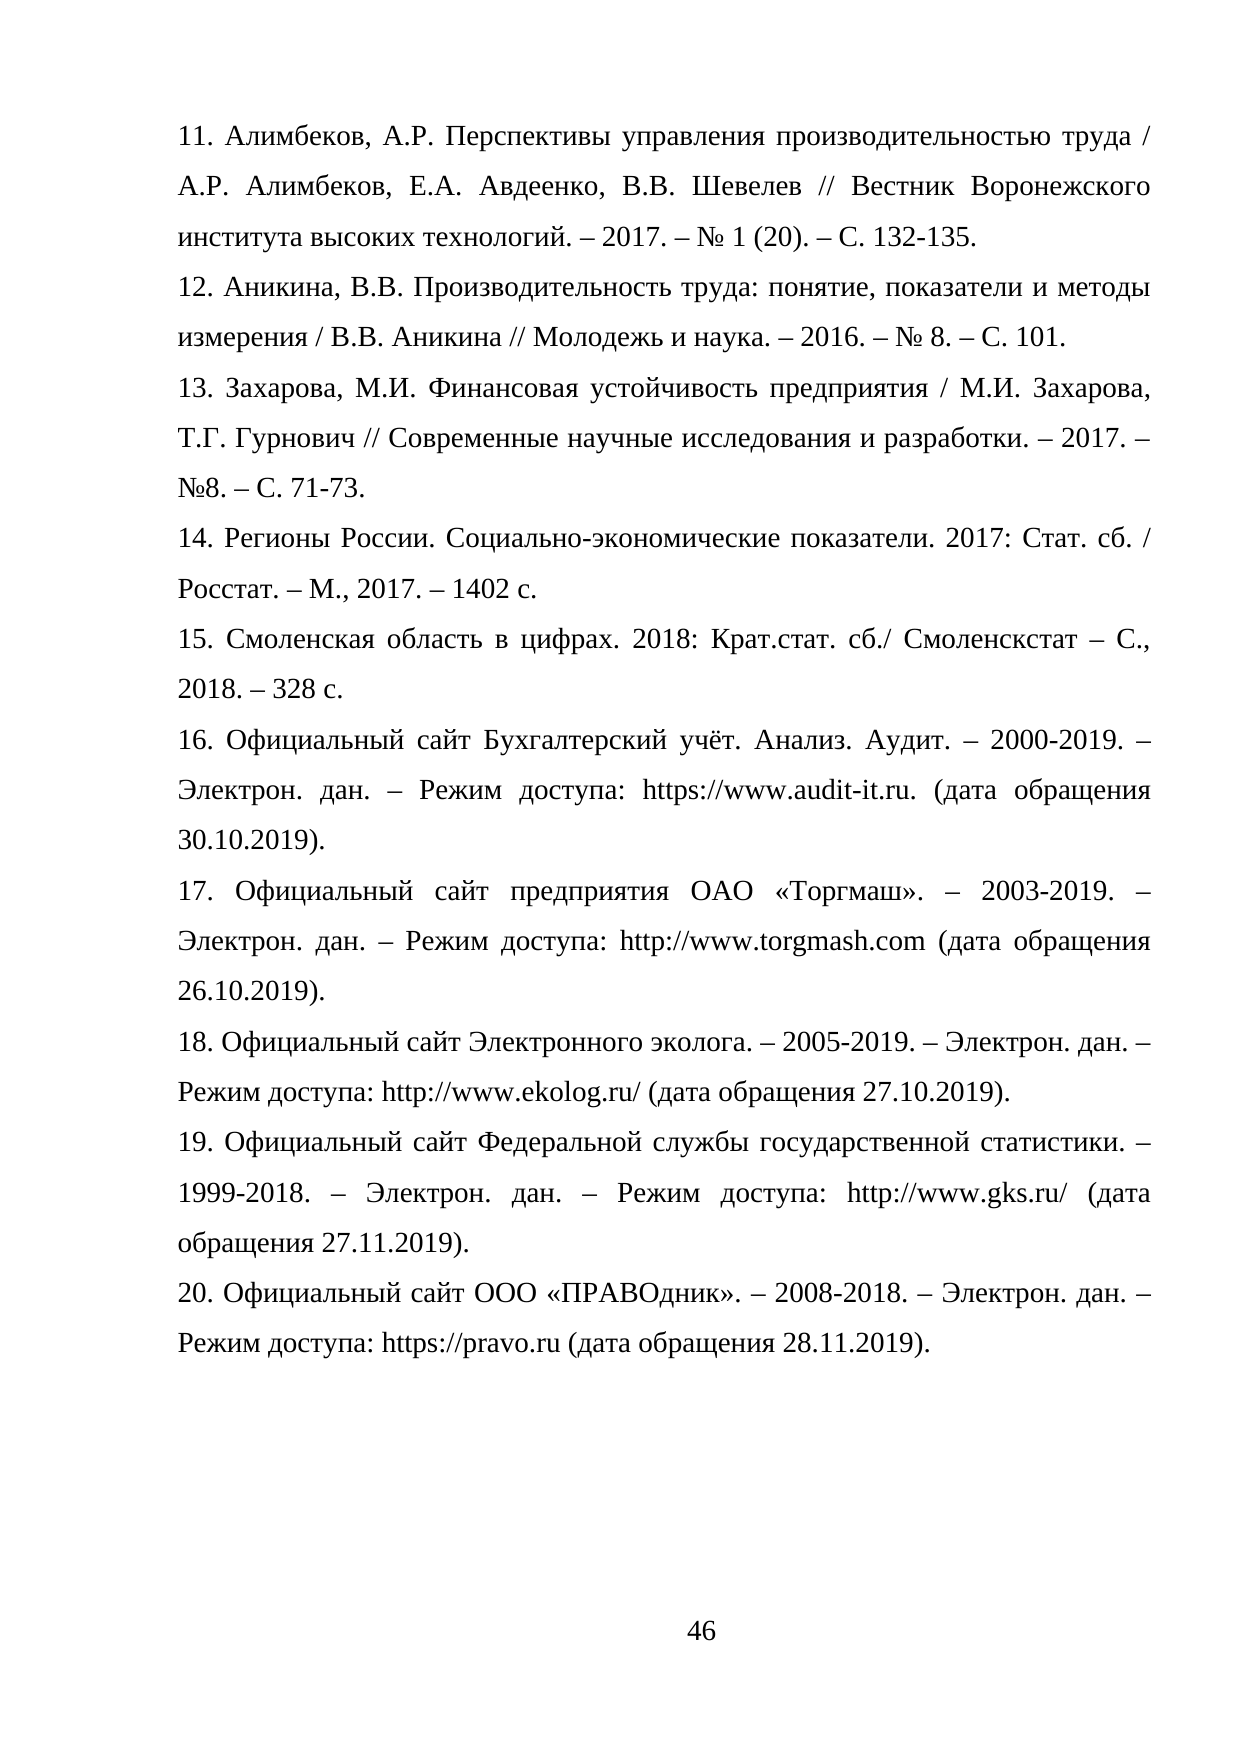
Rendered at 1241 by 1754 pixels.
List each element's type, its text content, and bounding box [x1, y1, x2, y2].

text 11. Алимбеков, А.Р. Перспективы управления производительностью труда / А.Р. Алимбеков, Е.А. Авдеенко, В.В. Шевелев // Вестник Воронежского института высоких технологий. – 2017. – № 1 (20). – С. 132-135. [177, 118, 1152, 252]
text 16. Официальный сайт Бухгалтерский учёт. Анализ. Аудит. – 2000-2019. – Электрон. дан. – Режим доступа: https://www.audit-it.ru. (дата обращения 30.10.2019). [177, 722, 1152, 856]
text 18. Официальный сайт Электронного эколога. – 2005-2019. – Электрон. дан. – Режим доступа: http://www.ekolog.ru/ (дата обращения 27.10.2019). [177, 1024, 1152, 1108]
text 20. Официальный сайт ООО «ПРАВОдник». – 2008-2018. – Электрон. дан. – Режим доступа: https://pravo.ru (дата обращения 28.11.2019). [177, 1275, 1152, 1359]
text 17. Официальный сайт предприятия ОАО «Торгмаш». – 2003-2019. –Электрон. дан. – Режим доступа: http://www.torgmash.com (дата обращения 26.10.2019). [177, 873, 1152, 1007]
text 15. Смоленская область в цифрах. 2018: Крат.стат. сб./ Смоленскстат – С., 2018. – 328 с. [177, 621, 1152, 705]
text 14. Регионы России. Социально-экономические показатели. 2017: Стат. сб. / Росстат. – М., 2017. – 1402 с. [177, 521, 1152, 604]
text 12. Аникина, В.В. Производительность труда: понятие, показатели и методы измерения / В.В. Аникина // Молодежь и наука. – 2016. – № 8. – С. 101. [177, 269, 1152, 353]
text 19. Официальный сайт Федеральной службы государственной статистики. – 1999-2018. – Электрон. дан. – Режим доступа: http://www.gks.ru/ (дата обращения 27.11.2019). [177, 1124, 1152, 1258]
text 13. Захарова, М.И. Финансовая устойчивость предприятия / М.И. Захарова, Т.Г. Гурнович // Современные научные исследования и разработки. – 2017. – №8. – С. 71-73. [177, 370, 1152, 504]
